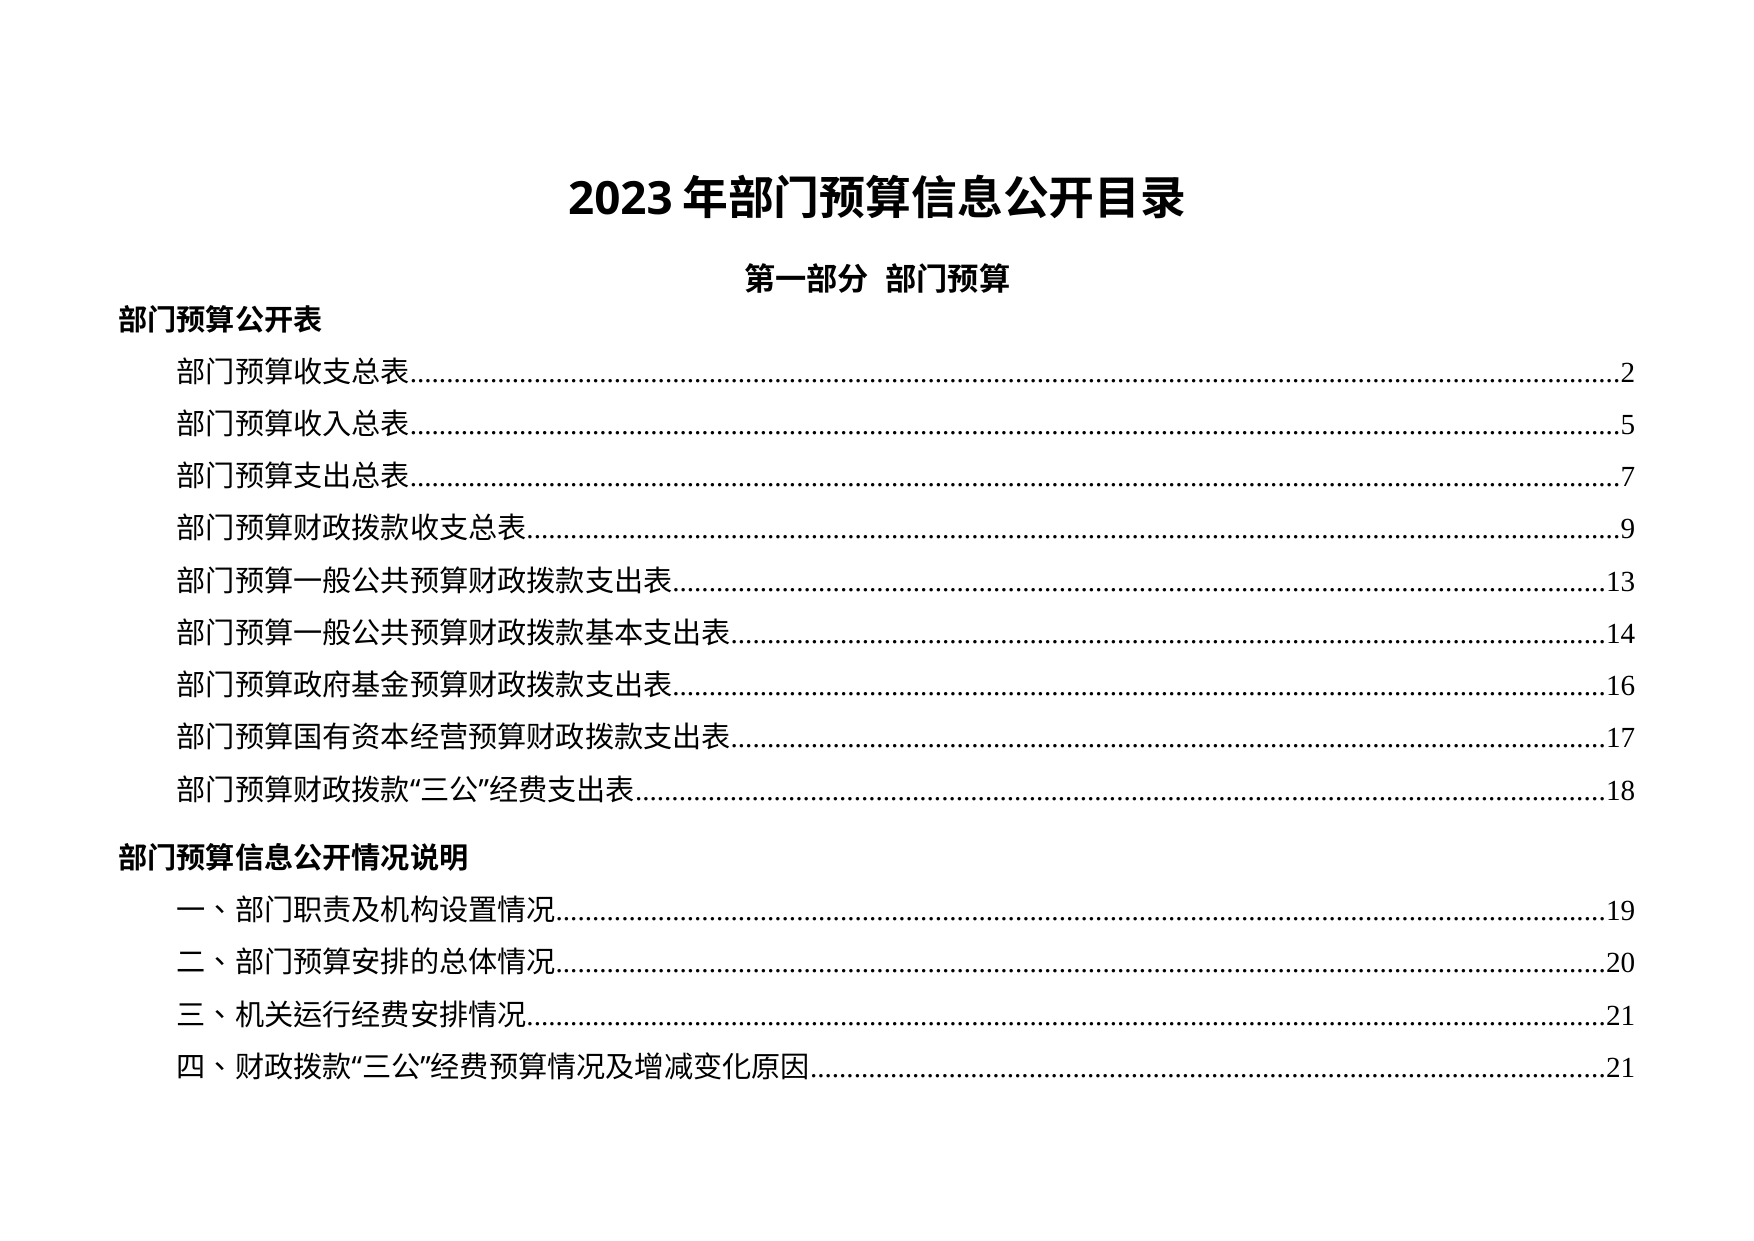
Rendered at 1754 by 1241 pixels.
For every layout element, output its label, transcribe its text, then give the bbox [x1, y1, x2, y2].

text 部门预算支出总表 7 [118, 456, 1636, 495]
text 部门预算财政拨款“三公”经费支出表 18 [118, 769, 1636, 808]
text 部门预算收入总表 5 [118, 403, 1636, 443]
text 部门预算信息公开情况说明 [118, 837, 1636, 877]
text 第一部分 部门预算 [118, 256, 1636, 299]
text 二、部门预算安排的总体情况 20 [118, 942, 1636, 981]
text 部门预算一般公共预算财政拨款支出表 13 [118, 560, 1636, 600]
text 部门预算国有资本经营预算财政拨款支出表 17 [118, 717, 1636, 756]
text 四、财政拨款“三公”经费预算情况及增减变化原因 21 [118, 1046, 1636, 1086]
text 部门预算收支总表 2 [118, 351, 1636, 391]
text 部门预算政府基金预算财政拨款支出表 16 [118, 664, 1636, 704]
text 部门预算公开表 [118, 299, 1636, 339]
text 部门预算一般公共预算财政拨款基本支出表 14 [118, 612, 1636, 652]
text 一、部门职责及机构设置情况 19 [118, 889, 1636, 929]
text 三、机关运行经费安排情况 21 [118, 994, 1636, 1033]
text 2023年部门预算信息公开目录 [118, 165, 1636, 228]
text 部门预算财政拨款收支总表 9 [118, 508, 1636, 547]
